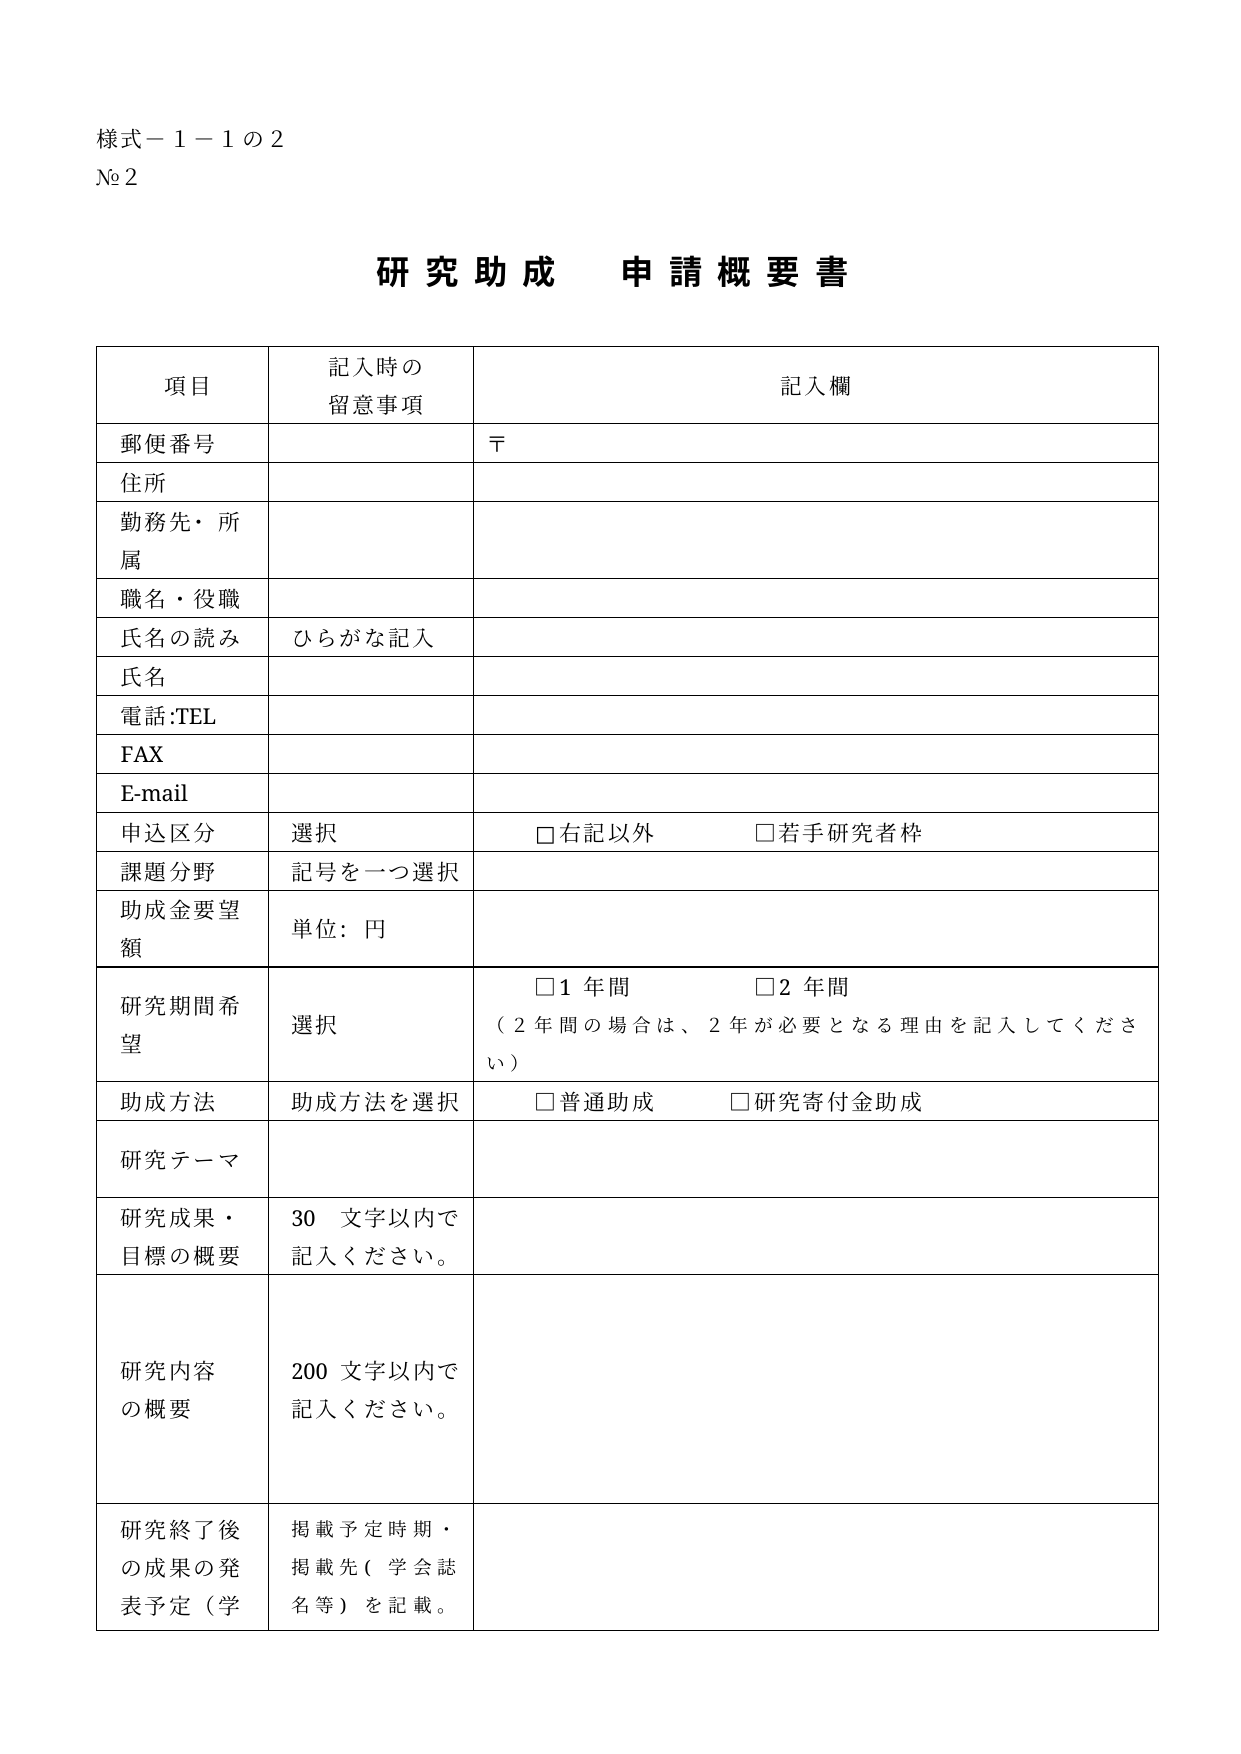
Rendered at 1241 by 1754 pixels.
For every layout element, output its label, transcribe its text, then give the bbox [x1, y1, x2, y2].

table_cell 記号を一つ選択 [269, 852, 473, 889]
table_header 記入欄 [474, 347, 1158, 423]
table_cell 住所 [97, 463, 268, 501]
text 研究助成 申請概要書 [96, 232, 1144, 308]
table_cell [269, 579, 473, 617]
table_cell [269, 502, 473, 578]
table_cell [474, 1121, 1158, 1197]
table_cell 勤務先･所属 [97, 502, 268, 578]
text 様式－１－１の２ №２ [96, 119, 1144, 194]
table_cell [474, 618, 1158, 656]
table_cell [474, 852, 1158, 889]
table_cell 単位:円 [269, 891, 473, 966]
table_cell FAX [97, 735, 268, 773]
table_cell [474, 1504, 1158, 1630]
table_cell 200文字以内で 記入ください。 [269, 1275, 473, 1502]
table_cell [269, 774, 473, 812]
table_cell [269, 696, 473, 734]
table_cell 研究内容 の概要 [97, 1275, 268, 1502]
table_cell [474, 579, 1158, 617]
table_cell 助成金要望額 [97, 891, 268, 966]
table_cell [474, 774, 1158, 812]
table_cell [474, 891, 1158, 966]
table_cell 選択 [269, 813, 473, 851]
table_cell 課題分野 [97, 852, 268, 889]
table_header 項目 [97, 347, 268, 423]
table_cell 助成方法を選択 [269, 1082, 473, 1120]
table_cell E-mail [97, 774, 268, 812]
table_header 記入時の 留意事項 [269, 347, 473, 423]
table_cell [474, 657, 1158, 695]
table_cell 氏名 [97, 657, 268, 695]
table_cell [269, 424, 473, 462]
table_cell 研究期間希望 [97, 968, 268, 1081]
table_cell ひらがな記入 [269, 618, 473, 656]
table_cell 電話:TEL [97, 696, 268, 734]
table_cell □1年間 □2年間 （２年間の場合は、２年が必要となる理由を記入してください） [474, 968, 1158, 1081]
table_cell [474, 1198, 1158, 1274]
table_cell [474, 463, 1158, 501]
table_cell [474, 696, 1158, 734]
table_cell 選択 [269, 968, 473, 1081]
table_cell 助成方法 [97, 1082, 268, 1120]
table_cell [269, 735, 473, 773]
table_cell [474, 735, 1158, 773]
table_cell 職名・役職 [97, 579, 268, 617]
table_cell [269, 463, 473, 501]
table_cell 研究終了後の成果の発表予定（学会等） [97, 1504, 268, 1630]
table_cell 〒 [474, 424, 1158, 462]
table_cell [269, 1504, 473, 1630]
table_cell [269, 657, 473, 695]
table_cell 氏名の読み [97, 618, 268, 656]
table_cell [474, 502, 1158, 578]
table_cell 申込区分 [97, 813, 268, 851]
table_cell 研究成果・ 目標の概要 [97, 1198, 268, 1274]
table_cell [269, 1121, 473, 1197]
table_cell □右記以外 □若手研究者枠 [474, 813, 1158, 851]
table_cell 郵便番号 [97, 424, 268, 462]
table_cell [474, 1275, 1158, 1502]
table_cell 30文字以内で 記入ください。 [269, 1198, 473, 1274]
table_cell □普通助成 □研究寄付金助成 [474, 1082, 1158, 1120]
table_cell 研究テーマ [97, 1121, 268, 1197]
